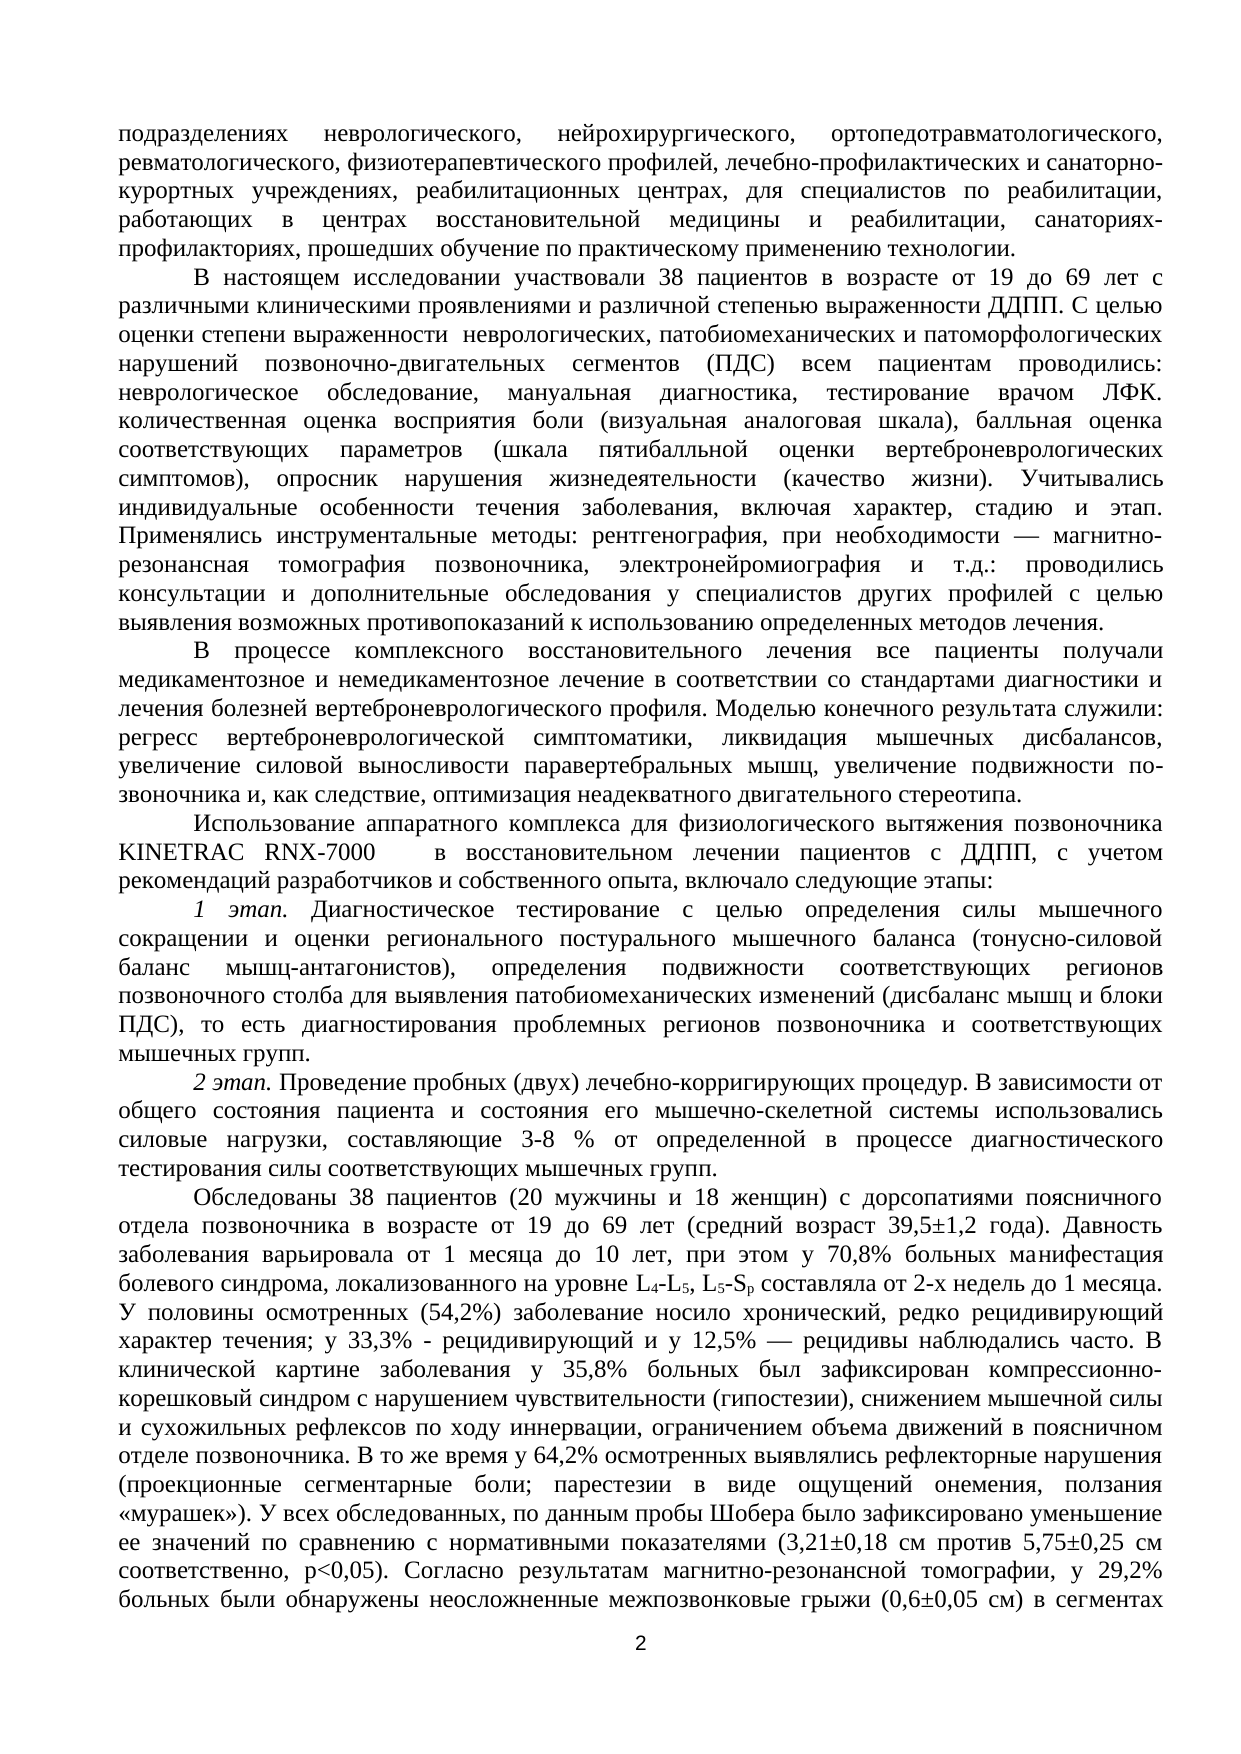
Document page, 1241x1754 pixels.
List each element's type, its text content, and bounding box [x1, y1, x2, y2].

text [118, 118, 1163, 262]
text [118, 1182, 1163, 1613]
text 2 этап. Проведение пробных (двух) лечебно-корригирующих процедур. В зависимости от общего состояния пациента и состояния его мышечно-скелетной системы использовались силовые нагрузки, составляющие 3-8 % от определенной в процессе диагностического тестирования силы соответствующих мышечных групп. [118, 1067, 1163, 1182]
text В процессе комплексного восстановительного лечения все пациенты получали медикаментозное и немедикаментозное лечение в соответствии со стандартами диагностики и лечения болезней вертеброневрологического профиля. Моделью конечного результата служили: регресс вертеброневрологической симптоматики, ликвидация мышечных дисбалансов, увеличение силовой выносливости паравертебральных мышц, увеличение подвижности позвоночника и, как следствие, оптимизация неадекватного двигательного стереотипа. [118, 636, 1163, 808]
text В настоящем исследовании участвовали 38 пациентов в возрасте от 19 до 69 лет с различными клиническими проявлениями и различной степенью выраженности ДДПП. С целью оценки степени выраженности неврологических, патобиомеханических и патоморфологических нарушений позвоночно-двигательных сегментов (ПДС) всем пациентам проводились: неврологическое обследование, мануальная диагностика, тестирование врачом ЛФК. количественная оценка восприятия боли (визуальная аналоговая шкала), балльная оценка соответствующих параметров (шкала пятибалльной оценки вертеброневрологических симптомов), опросник нарушения жизнедеятельности (качество жизни). Учитывались индивидуальные особенности течения заболевания, включая характер, стадию и этап. Применялись инструментальные методы: рентгенография, при необходимости — магнитно-резонансная томография позвоночника, электронейромиография и т.д.: проводились консультации и дополнительные обследования у специалистов других профилей с целью выявления возможных противопоказаний к использованию определенных методов лечения. [118, 262, 1163, 636]
text Использование аппаратного комплекса для физиологического вытяжения позвоночника KINETRAC RNX-7000 в восстановительном лечении пациентов с ДДПП, с учетом рекомендаций разработчиков и собственного опыта, включало следующие этапы: [118, 808, 1163, 894]
text 1 этап. Диагностическое тестирование с целью определения силы мышечного сокращении и оценки регионального постурального мышечного баланса (тонусно-силовой баланс мышц-антагонистов), определения подвижности соответствующих регионов позвоночного столба для выявления патобиомеханических изменений (дисбаланс мышц и блоки ПДС), то есть диагностирования проблемных регионов позвоночника и соответствующих мышечных групп. [118, 894, 1163, 1067]
